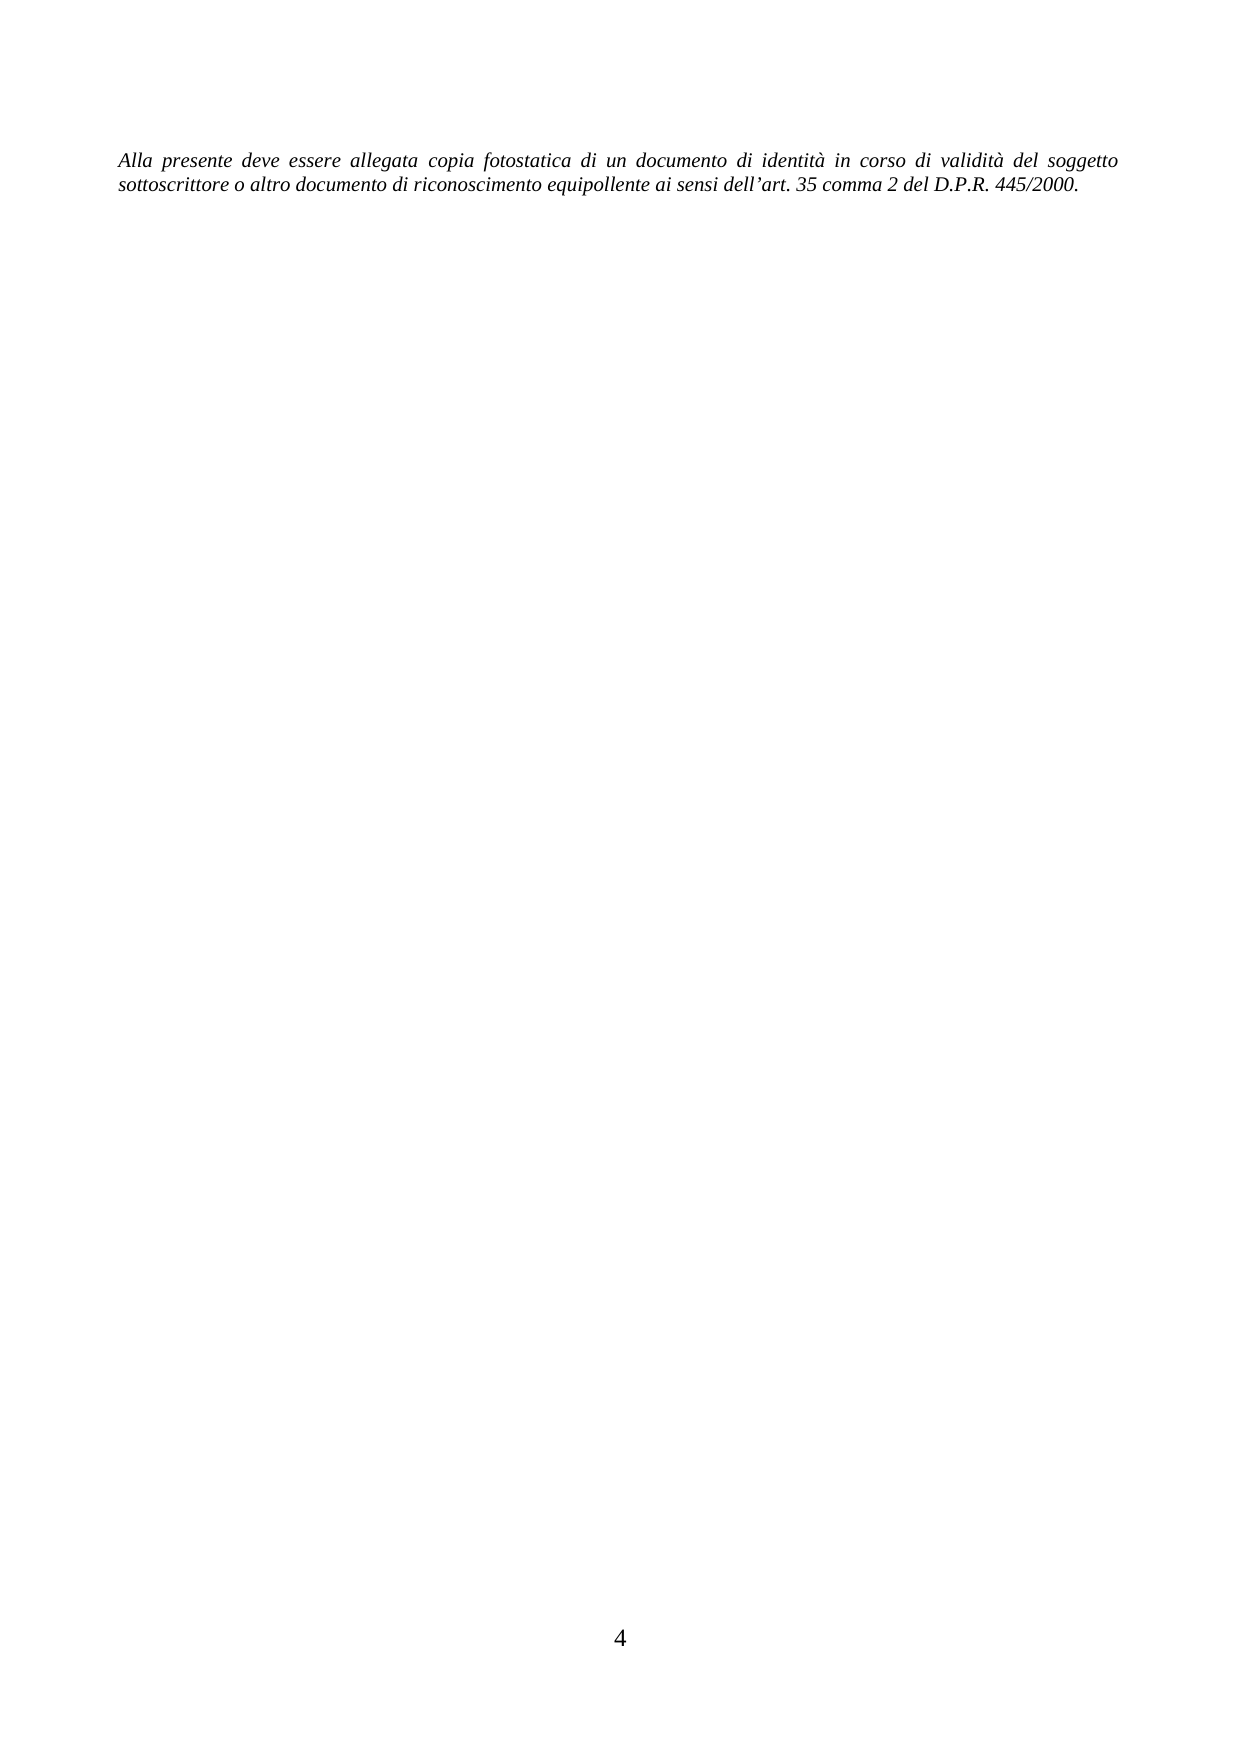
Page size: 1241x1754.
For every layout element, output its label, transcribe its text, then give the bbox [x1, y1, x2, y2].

text Alla presente deve essere allegata copia fotostatica di un documento di identità in corso di validità del soggetto sottoscrittore o altro documento di riconoscimento equipollente ai sensi dell’art. 35 comma 2 del D.P.R. 445/2000. [118, 148, 1122, 196]
